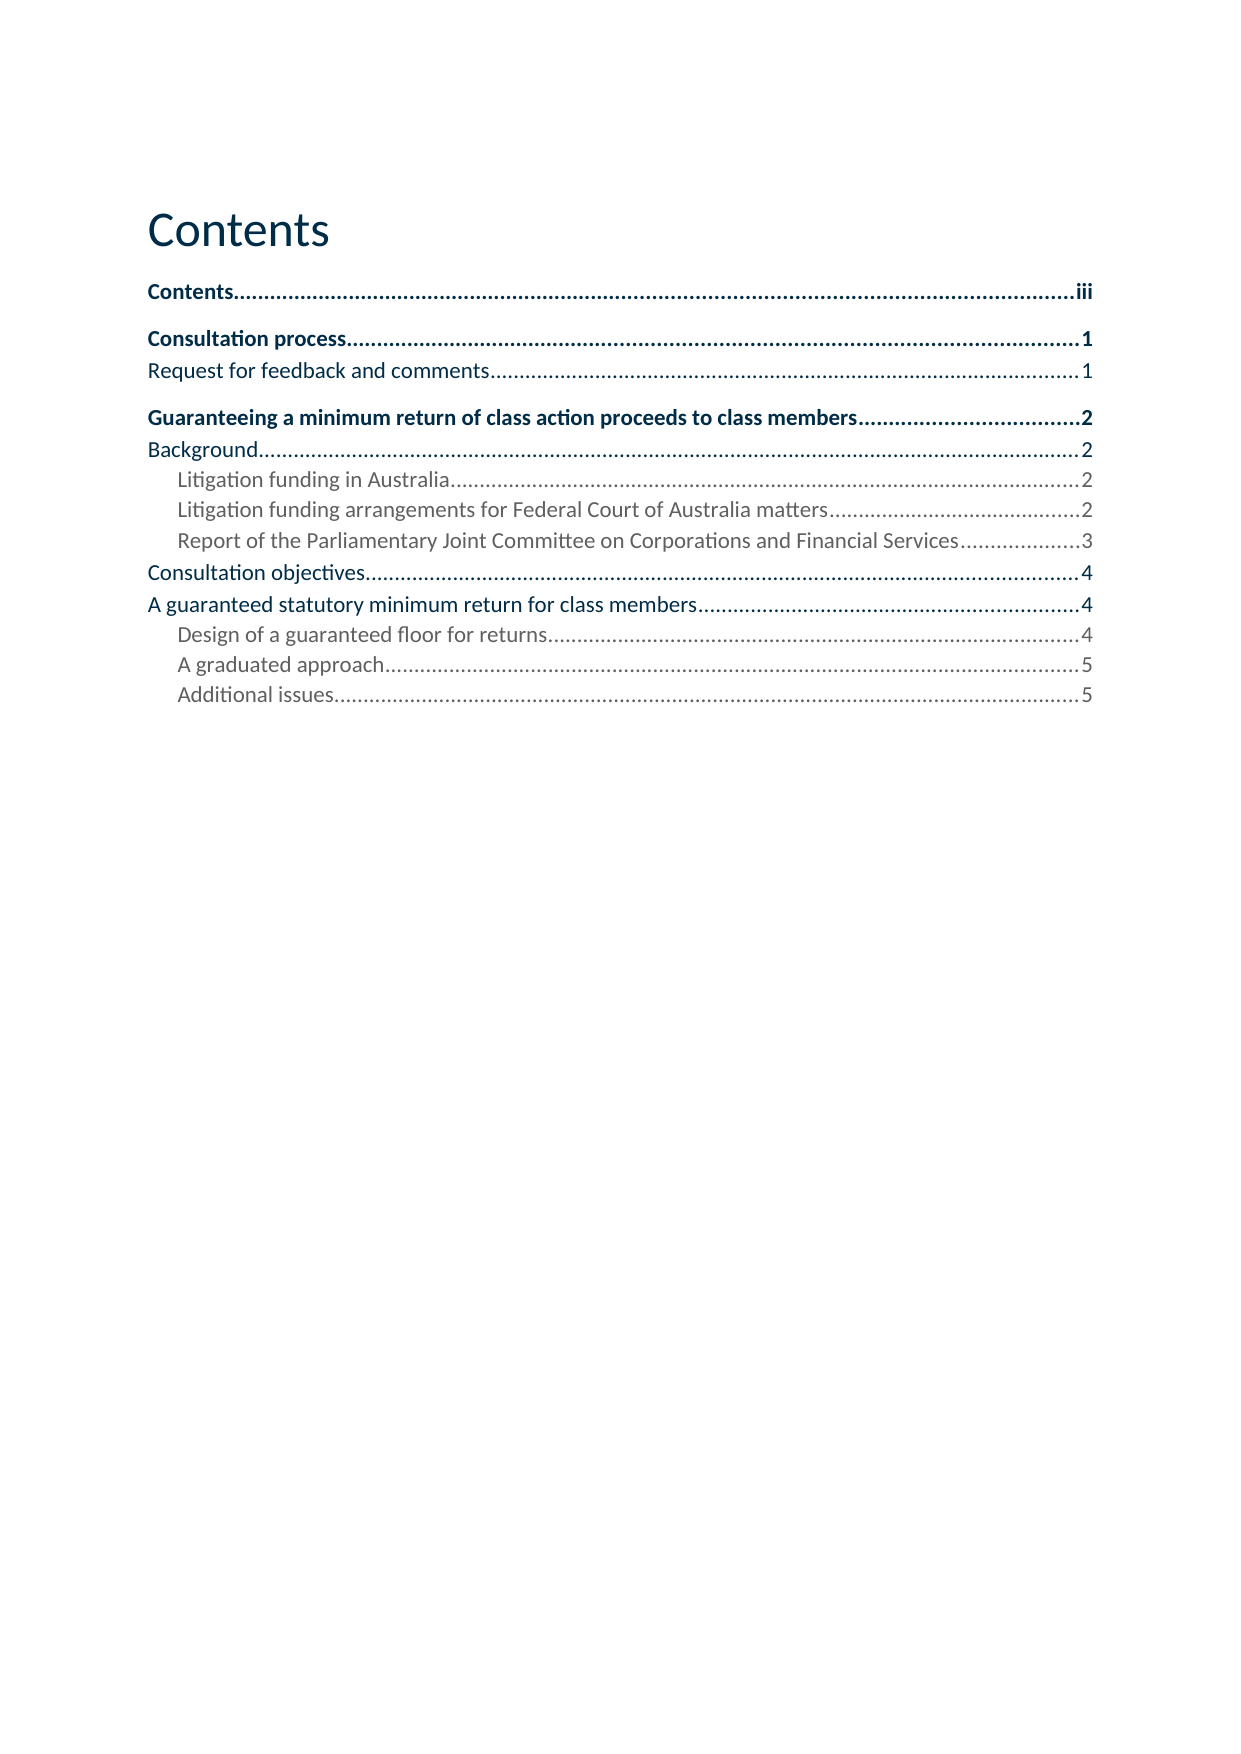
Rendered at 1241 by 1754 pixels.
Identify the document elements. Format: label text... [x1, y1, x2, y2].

text Contents iii [148, 277, 1093, 306]
text Consultation process 1 [148, 324, 1093, 352]
text A guaranteed statutory minimum return for class members 4 [148, 590, 1093, 618]
text Litigation funding arrangements for Federal Court of Australia matters 2 [177, 496, 1093, 524]
text Background 2 [148, 435, 1093, 463]
text Consultation objectives 4 [148, 558, 1093, 586]
text Guaranteeing a minimum return of class action proceeds to class members 2 [148, 403, 1093, 431]
text Litigation funding in Australia 2 [177, 466, 1093, 493]
subtitle Contents [148, 198, 1092, 259]
text Additional issues 5 [177, 680, 1093, 708]
text Request for feedback and comments 1 [148, 356, 1093, 384]
text A graduated approach 5 [177, 650, 1093, 678]
text Report of the Parliamentary Joint Committee on Corporations and Financial Services 3 [177, 526, 1093, 554]
text Design of a guaranteed floor for returns 4 [177, 620, 1093, 648]
